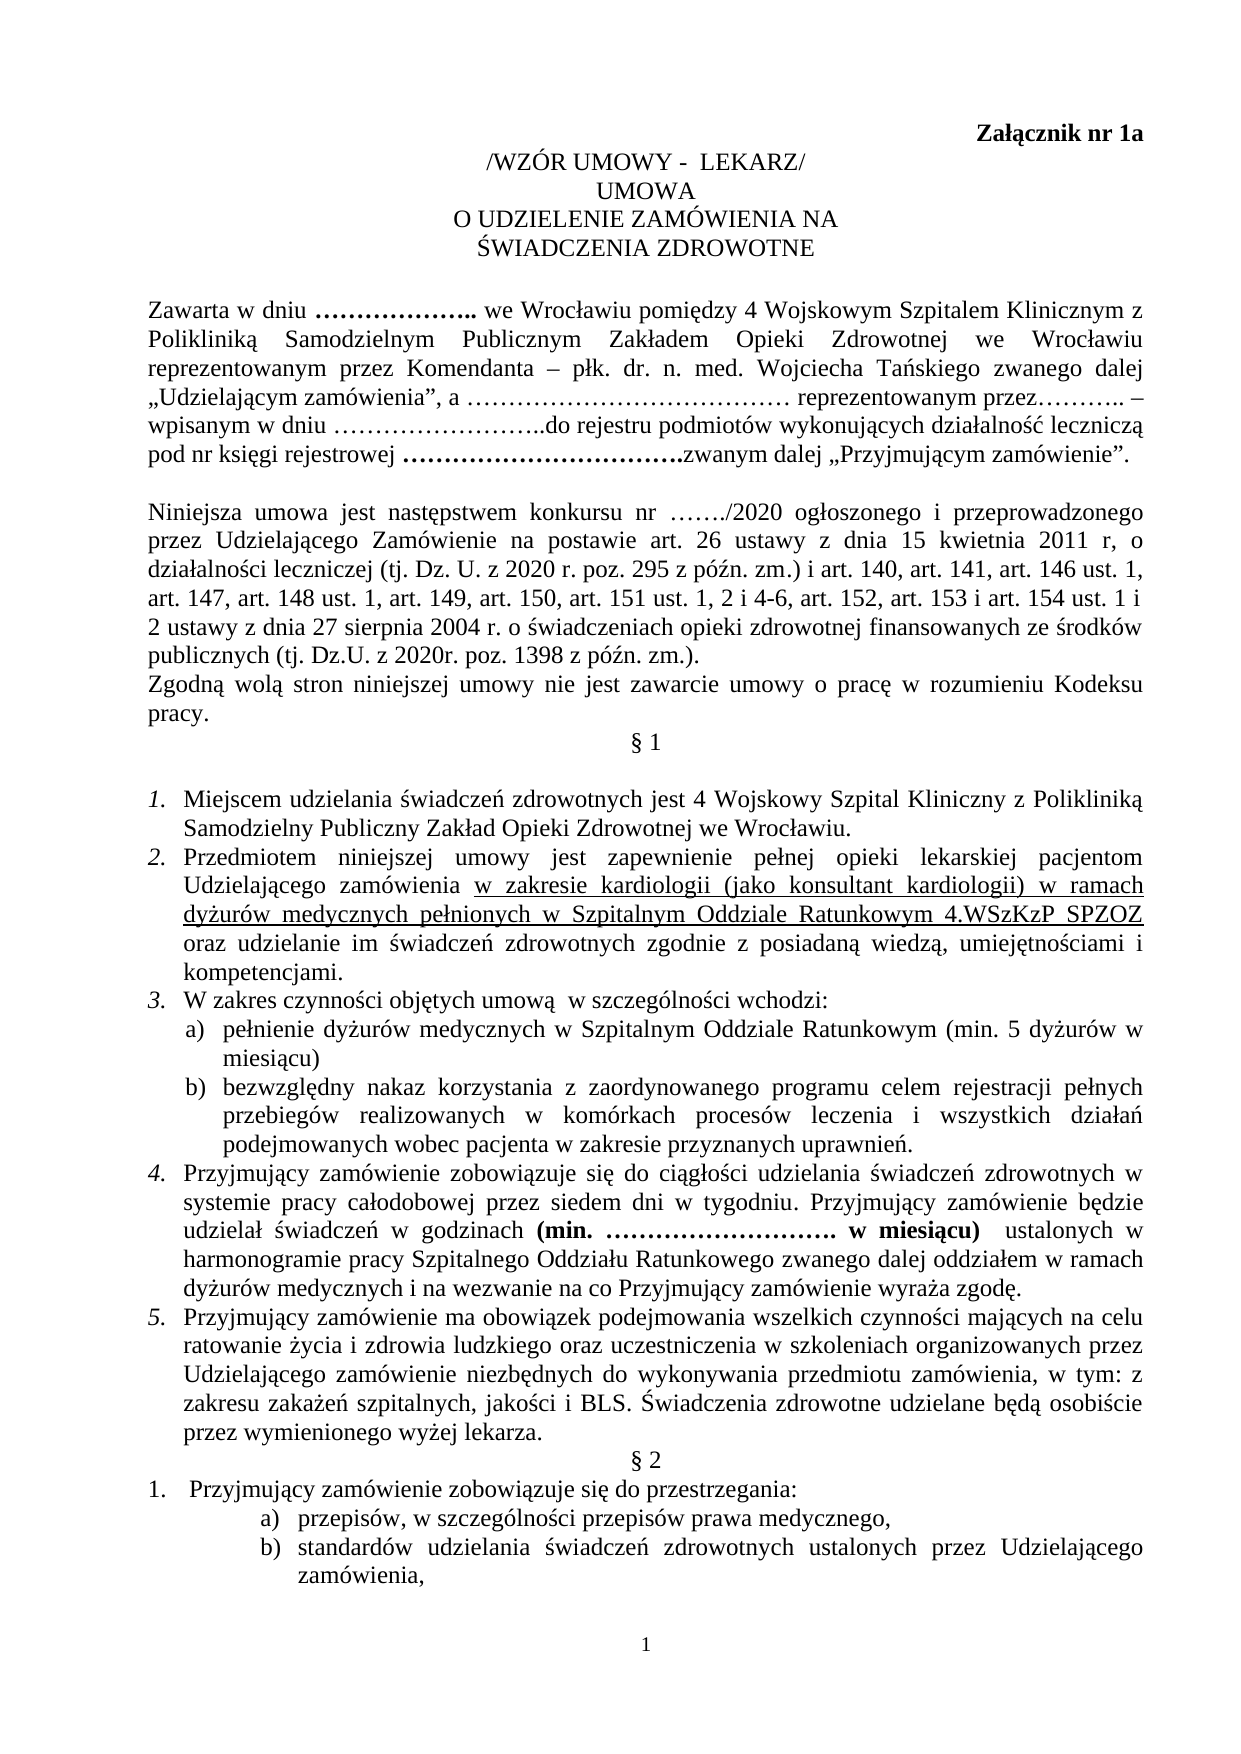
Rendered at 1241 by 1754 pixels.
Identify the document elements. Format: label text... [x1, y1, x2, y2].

list pełnienie dyżurów medycznych w Szpitalnym Oddziale Ratunkowym (min. 5 dyżurów w miesiącu) [185, 1014, 1144, 1072]
list Przyjmujący zamówienie zobowiązuje się do ciągłości udzielania świadczeń zdrowotnych w systemie pracy całodobowej przez siedem dni w tygodniu. Przyjmujący zamówienie będzie udzielał świadczeń w godzinach (min. ………………………. w miesiącu) ustalonych w harmonogramie pracy Szpitalnego Oddziału Ratunkowego zwanego dalej oddziałem w ramach dyżurów medycznych i na wezwanie na co Przyjmujący zamówienie wyraża zgodę. [148, 1158, 1144, 1302]
list Przyjmujący zamówienie ma obowiązek podejmowania wszelkich czynności mających na celu ratowanie życia i zdrowia ludzkiego oraz uczestniczenia w szkoleniach organizowanych przez Udzielającego zamówienie niezbędnych do wykonywania przedmiotu zamówienia, w tym: z zakresu zakażeń szpitalnych, jakości i BLS. Świadczenia zdrowotne udzielane będą osobiście przez wymienionego wyżej lekarza. [148, 1302, 1144, 1446]
text § 2 [148, 1446, 1144, 1474]
text Zgodną wolą stron niniejszej umowy nie jest zawarcie umowy o pracę w rozumieniu Kodeksu pracy. [148, 669, 1144, 727]
text /WZÓR UMOWY - LEKARZ/ [148, 147, 1144, 176]
list Przyjmujący zamówienie zobowiązuje się do przestrzegania: [148, 1474, 1144, 1503]
list standardów udzielania świadczeń zdrowotnych ustalonych przez Udzielającego zamówienia, [260, 1532, 1144, 1589]
list W zakres czynności objętych umową w szczególności wchodzi: [148, 986, 1144, 1014]
text O UDZIELENIE ZAMÓWIENIA NA [148, 204, 1144, 233]
text ŚWIADCZENIA ZDROWOTNE [148, 233, 1144, 262]
list bezwzględny nakaz korzystania z zaordynowanego programu celem rejestracji pełnych przebiegów realizowanych w komórkach procesów leczenia i wszystkich działań podejmowanych wobec pacjenta w zakresie przyznanych uprawnień. [185, 1072, 1144, 1158]
text Zawarta w dniu ……………….. we Wrocławiu pomiędzy 4 Wojskowym Szpitalem Klinicznym z Polikliniką Samodzielnym Publicznym Zakładem Opieki Zdrowotnej we Wrocławiu reprezentowanym przez Komendanta – płk. dr. n. med. Wojciecha Tańskiego zwanego dalej „Udzielającym zamówienia”, a ………………………………… reprezentowanym przez……….. – wpisanym w dniu ……………………..do rejestru podmiotów wykonujących działalność leczniczą pod nr księgi rejestrowej …………………………….zwanym dalej „Przyjmującym zamówienie”. [148, 296, 1144, 468]
list Przedmiotem niniejszej umowy jest zapewnienie pełnej opieki lekarskiej pacjentom Udzielającego zamówienia w zakresie kardiologii (jako konsultant kardiologii) w ramach dyżurów medycznych pełnionych w Szpitalnym Oddziale Ratunkowym 4.WSzKzP SPZOZ oraz udzielanie im świadczeń zdrowotnych zgodnie z posiadaną wiedzą, umiejętnościami i kompetencjami. [148, 842, 1144, 986]
text UMOWA [148, 176, 1144, 204]
list Miejscem udzielania świadczeń zdrowotnych jest 4 Wojskowy Szpital Kliniczny z Polikliniką Samodzielny Publiczny Zakład Opieki Zdrowotnej we Wrocławiu. [148, 784, 1144, 842]
list przepisów, w szczególności przepisów prawa medycznego, [260, 1503, 1144, 1532]
text Załącznik nr 1a [148, 118, 1144, 147]
text Niniejsza umowa jest następstwem konkursu nr ……./2020 ogłoszonego i przeprowadzonego przez Udzielającego Zamówienie na postawie art. 26 ustawy z dnia 15 kwietnia 2011 r, o działalności leczniczej (tj. Dz. U. z 2020 r. poz. 295 z późn. zm.) i art. 140, art. 141, art. 146 ust. 1, art. 147, art. 148 ust. 1, art. 149, art. 150, art. 151 ust. 1, 2 i 4-6, art. 152, art. 153 i art. 154 ust. 1 i 2 ustawy z dnia 27 sierpnia 2004 r. o świadczeniach opieki zdrowotnej finansowanych ze środków publicznych (tj. Dz.U. z 2020r. poz. 1398 z późn. zm.). [148, 497, 1144, 669]
text § 1 [148, 727, 1144, 756]
